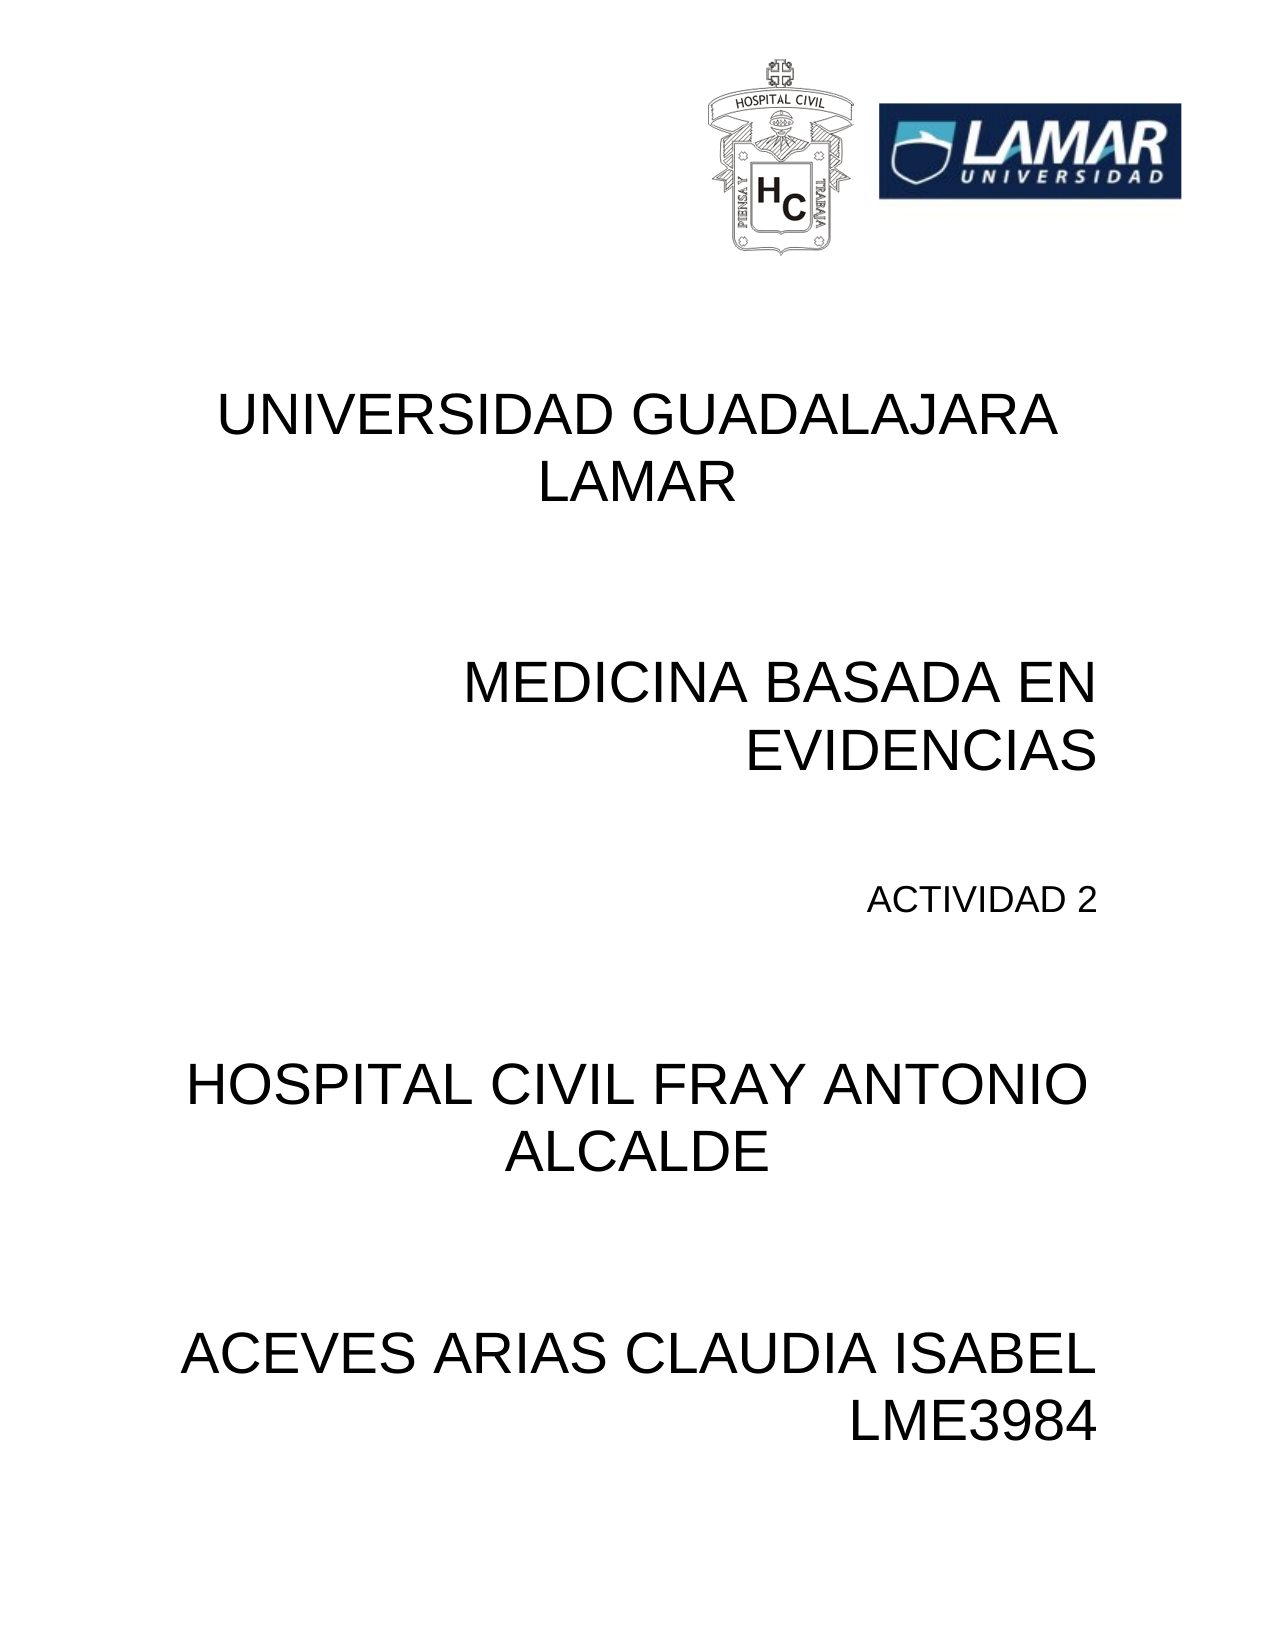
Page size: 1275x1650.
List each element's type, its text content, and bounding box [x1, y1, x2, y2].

text LAMAR [177, 447, 1098, 514]
text LME3984 [177, 1385, 1098, 1452]
text MEDICINA BASADA EN EVIDENCIAS [177, 648, 1098, 782]
picture [682, 12, 1182, 291]
text ACEVES ARIAS CLAUDIA ISABEL [177, 1318, 1098, 1385]
text HOSPITAL CIVIL FRAY ANTONIO ALCALDE [177, 1050, 1098, 1184]
text UNIVERSIDAD GUADALAJARA [177, 380, 1098, 447]
text ACTIVIDAD 2 [177, 877, 1098, 921]
